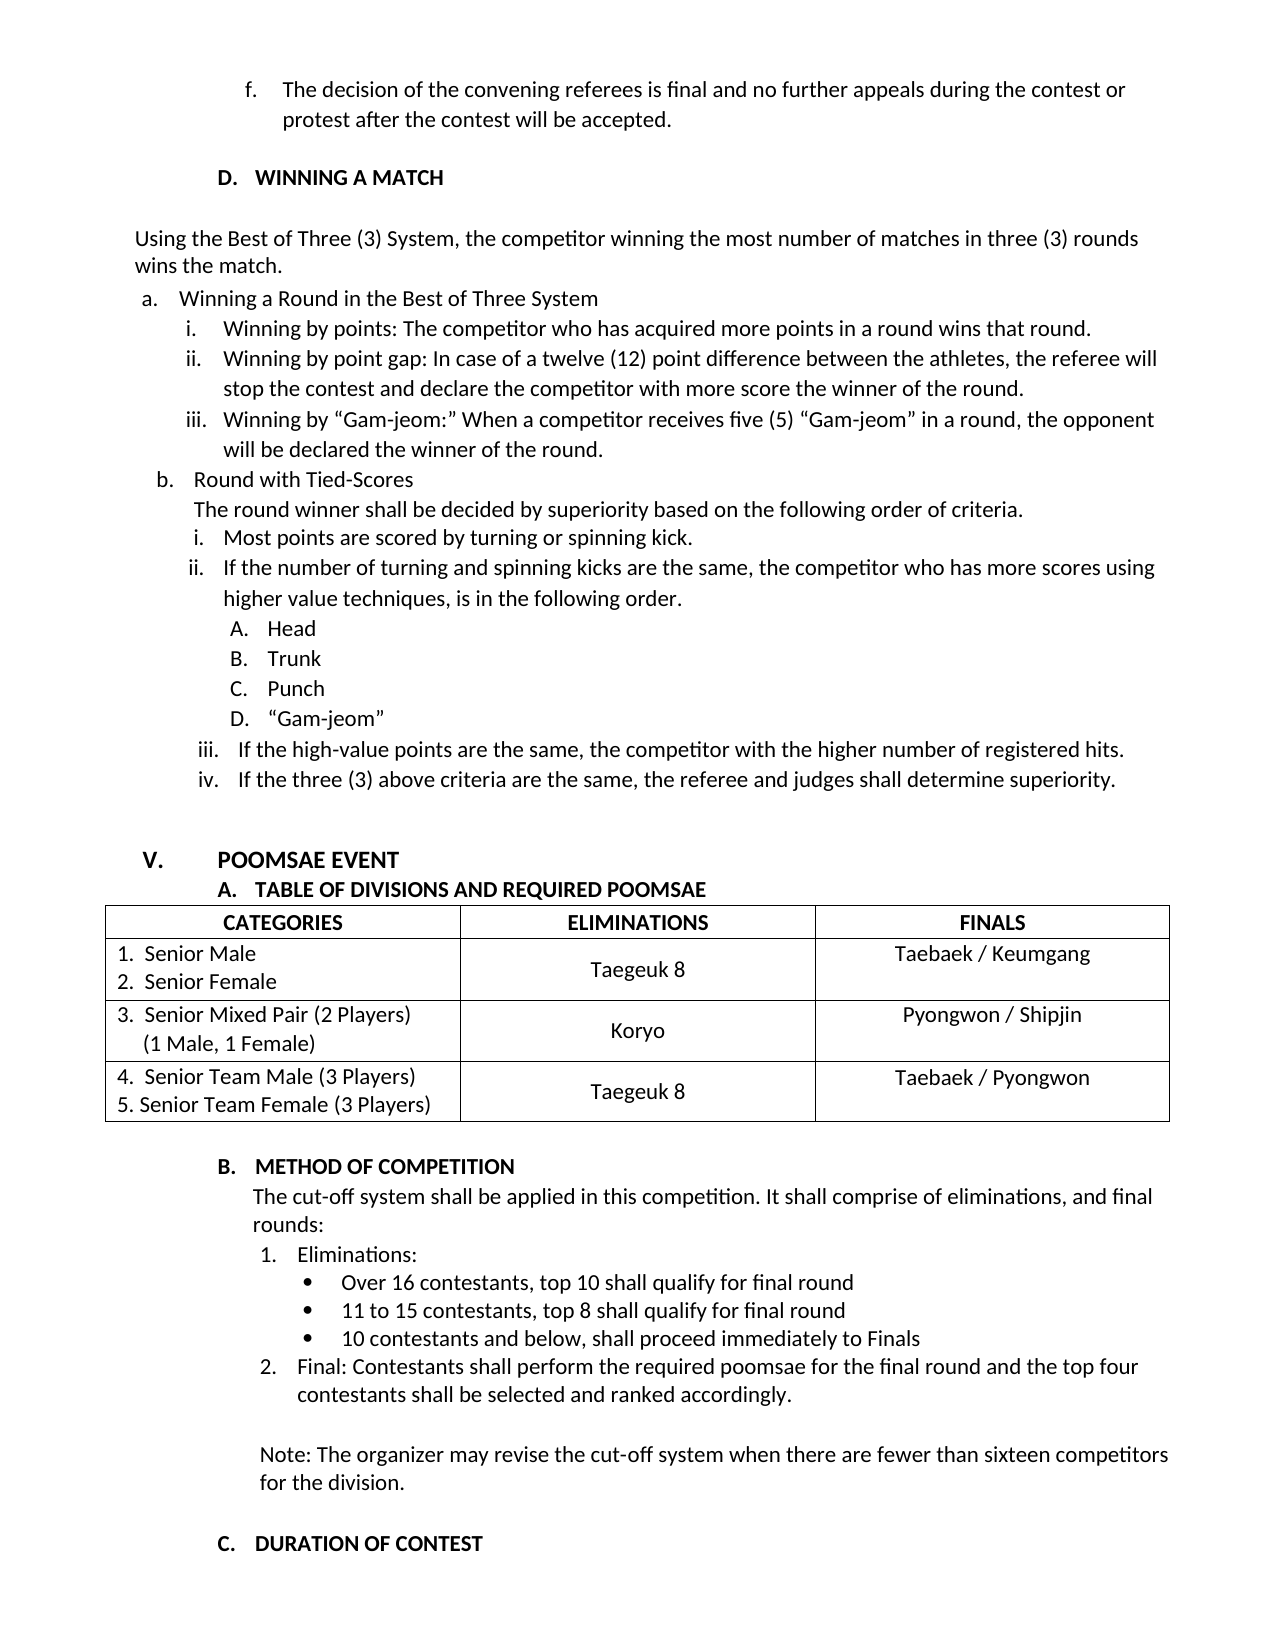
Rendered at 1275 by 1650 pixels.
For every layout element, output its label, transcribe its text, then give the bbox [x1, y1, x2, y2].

table_cell Taegeuk 8 [461, 939, 815, 999]
table_header CATEGORIES [106, 906, 460, 938]
list POOMSAE EVENT [142, 844, 1170, 875]
table_cell Taegeuk 8 [461, 1062, 815, 1121]
list Final: Contestants shall perform the required poomsae for the final round and the top four contestants shall be selected and ranked accordingly. [259, 1352, 1170, 1408]
list Winning by “Gam-jeom:” When a competitor receives five (5) “Gam-jeom” in a round, the opponent will be declared the winner of the round. [186, 405, 1170, 463]
list TABLE OF DIVISIONS AND REQUIRED POOMSAE [217, 875, 1170, 903]
table_cell 3. Senior Mixed Pair (2 Players) (1 Male, 1 Female) [106, 1001, 460, 1061]
list Winning a Round in the Best of Three System [141, 284, 1170, 312]
table_cell Taebaek / Pyongwon [816, 1062, 1169, 1121]
list The round winner shall be decided by superiority based on the following order of criteria. [194, 495, 1170, 523]
table_header ELIMINATIONS [461, 906, 815, 938]
list Round with Tied-Scores [156, 465, 1170, 493]
list If the three (3) above criteria are the same, the referee and judges shall determine superiority. [219, 765, 1170, 793]
list Over 16 contestants, top 10 shall qualify for final round [304, 1268, 1170, 1296]
table_cell Taebaek / Keumgang [816, 939, 1169, 999]
list WINNING A MATCH [217, 163, 1170, 191]
list Winning by point gap: In case of a twelve (12) point difference between the athletes, the referee will stop the contest and declare the competitor with more score the winner of the round. [186, 344, 1170, 402]
list 11 to 15 contestants, top 8 shall qualify for final round [304, 1296, 1170, 1324]
list The decision of the convening referees is final and no further appeals during the contest or protest after the contest will be accepted. [245, 75, 1170, 133]
list 10 contestants and below, shall proceed immediately to Finals [304, 1324, 1170, 1352]
list Eliminations: [259, 1240, 1170, 1268]
table_cell 1. Senior Male 2. Senior Female [106, 939, 460, 999]
list Head [230, 614, 1170, 642]
list “Gam-jeom” [230, 704, 1170, 733]
table_cell Koryo [461, 1001, 815, 1061]
table_cell Pyongwon / Shipjin [816, 1001, 1169, 1061]
list METHOD OF COMPETITION [217, 1152, 1170, 1180]
list DURATION OF CONTEST [217, 1529, 1170, 1557]
list Trunk [230, 644, 1170, 672]
list If the number of turning and spinning kicks are the same, the competitor who has more scores using higher value techniques, is in the following order. [204, 553, 1170, 612]
text Using the Best of Three (3) System, the competitor winning the most number of matches in three (3) rounds wins the match. [134, 224, 1170, 280]
table_header FINALS [816, 906, 1169, 938]
text The cut-­off system shall be applied in this competition. It shall comprise of eliminations, and final rounds: [253, 1182, 1170, 1238]
list If the high-value points are the same, the competitor with the higher number of registered hits. [219, 735, 1170, 763]
text Note: The organizer may revise the cut-­off system when there are fewer than sixteen competitors for the division. [259, 1441, 1170, 1497]
table_cell 4. Senior Team Male (3 Players) 5. Senior Team Female (3 Players) [106, 1062, 460, 1121]
list Most points are scored by turning or spinning kick. [204, 523, 1170, 551]
list Punch [230, 674, 1170, 702]
list Winning by points: The competitor who has acquired more points in a round wins that round. [186, 314, 1170, 342]
